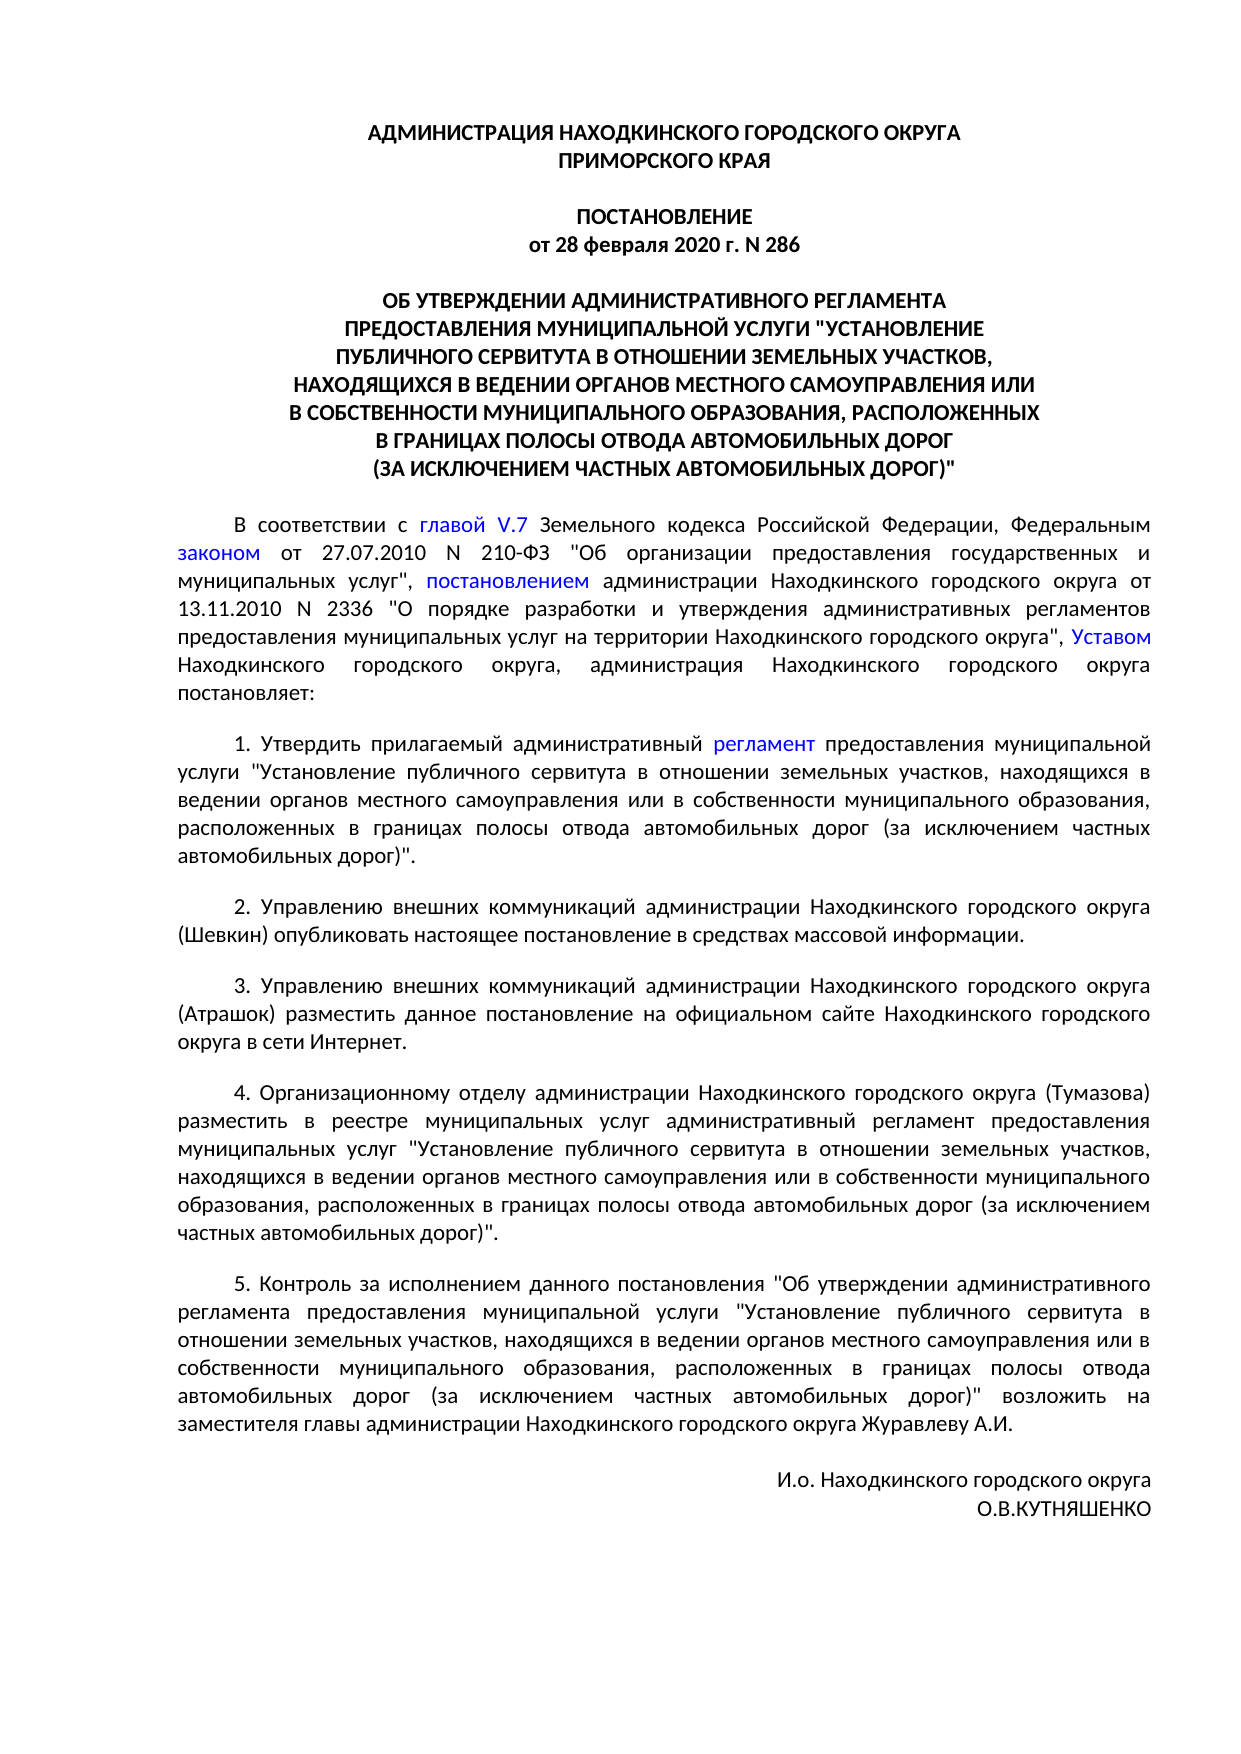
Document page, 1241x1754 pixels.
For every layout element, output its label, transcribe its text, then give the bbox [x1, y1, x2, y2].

text 2. Управлению внешних коммуникаций администрации Находкинского городского округа (Шевкин) опубликовать настоящее постановление в средствах массовой информации. [177, 892, 1152, 948]
text О.В.КУТНЯШЕНКО [177, 1494, 1152, 1522]
title ПОСТАНОВЛЕНИЕ [177, 202, 1152, 230]
text 5. Контроль за исполнением данного постановления "Об утверждении административного регламента предоставления муниципальной услуги "Установление публичного сервитута в отношении земельных участков, находящихся в ведении органов местного самоуправления или в собственности муниципального образования, расположенных в границах полосы отвода автомобильных дорог (за исключением частных автомобильных дорог)" возложить на заместителя главы администрации Находкинского городского округа Журавлеву А.И. [177, 1269, 1152, 1438]
title АДМИНИСТРАЦИЯ НАХОДКИНСКОГО ГОРОДСКОГО ОКРУГА [177, 118, 1152, 146]
title ПРЕДОСТАВЛЕНИЯ МУНИЦИПАЛЬНОЙ УСЛУГИ "УСТАНОВЛЕНИЕ [177, 314, 1152, 342]
title В ГРАНИЦАХ ПОЛОСЫ ОТВОДА АВТОМОБИЛЬНЫХ ДОРОГ [177, 426, 1152, 454]
title ПРИМОРСКОГО КРАЯ [177, 146, 1152, 174]
text В соответствии с главой V.7 Земельного кодекса Российской Федерации, Федеральным законом от 27.07.2010 N 210-ФЗ "Об организации предоставления государственных и муниципальных услуг", постановлением администрации Находкинского городского округа от 13.11.2010 N 2336 "О порядке разработки и утверждения административных регламентов предоставления муниципальных услуг на территории Находкинского городского округа", Уставом Находкинского городского округа, администрация Находкинского городского округа постановляет: [177, 510, 1152, 707]
title (ЗА ИСКЛЮЧЕНИЕМ ЧАСТНЫХ АВТОМОБИЛЬНЫХ ДОРОГ)" [177, 454, 1152, 482]
title В СОБСТВЕННОСТИ МУНИЦИПАЛЬНОГО ОБРАЗОВАНИЯ, РАСПОЛОЖЕННЫХ [177, 398, 1152, 426]
title ПУБЛИЧНОГО СЕРВИТУТА В ОТНОШЕНИИ ЗЕМЕЛЬНЫХ УЧАСТКОВ, [177, 342, 1152, 370]
title от 28 февраля 2020 г. N 286 [177, 230, 1152, 258]
title ОБ УТВЕРЖДЕНИИ АДМИНИСТРАТИВНОГО РЕГЛАМЕНТА [177, 286, 1152, 314]
text 4. Организационному отделу администрации Находкинского городского округа (Тумазова) разместить в реестре муниципальных услуг административный регламент предоставления муниципальных услуг "Установление публичного сервитута в отношении земельных участков, находящихся в ведении органов местного самоуправления или в собственности муниципального образования, расположенных в границах полосы отвода автомобильных дорог (за исключением частных автомобильных дорог)". [177, 1078, 1152, 1247]
text 1. Утвердить прилагаемый административный регламент предоставления муниципальной услуги "Установление публичного сервитута в отношении земельных участков, находящихся в ведении органов местного самоуправления или в собственности муниципального образования, расположенных в границах полосы отвода автомобильных дорог (за исключением частных автомобильных дорог)". [177, 729, 1152, 869]
text 3. Управлению внешних коммуникаций администрации Находкинского городского округа (Атрашок) разместить данное постановление на официальном сайте Находкинского городского округа в сети Интернет. [177, 971, 1152, 1056]
title НАХОДЯЩИХСЯ В ВЕДЕНИИ ОРГАНОВ МЕСТНОГО САМОУПРАВЛЕНИЯ ИЛИ [177, 370, 1152, 398]
text И.о. Находкинского городского округа [177, 1466, 1152, 1494]
